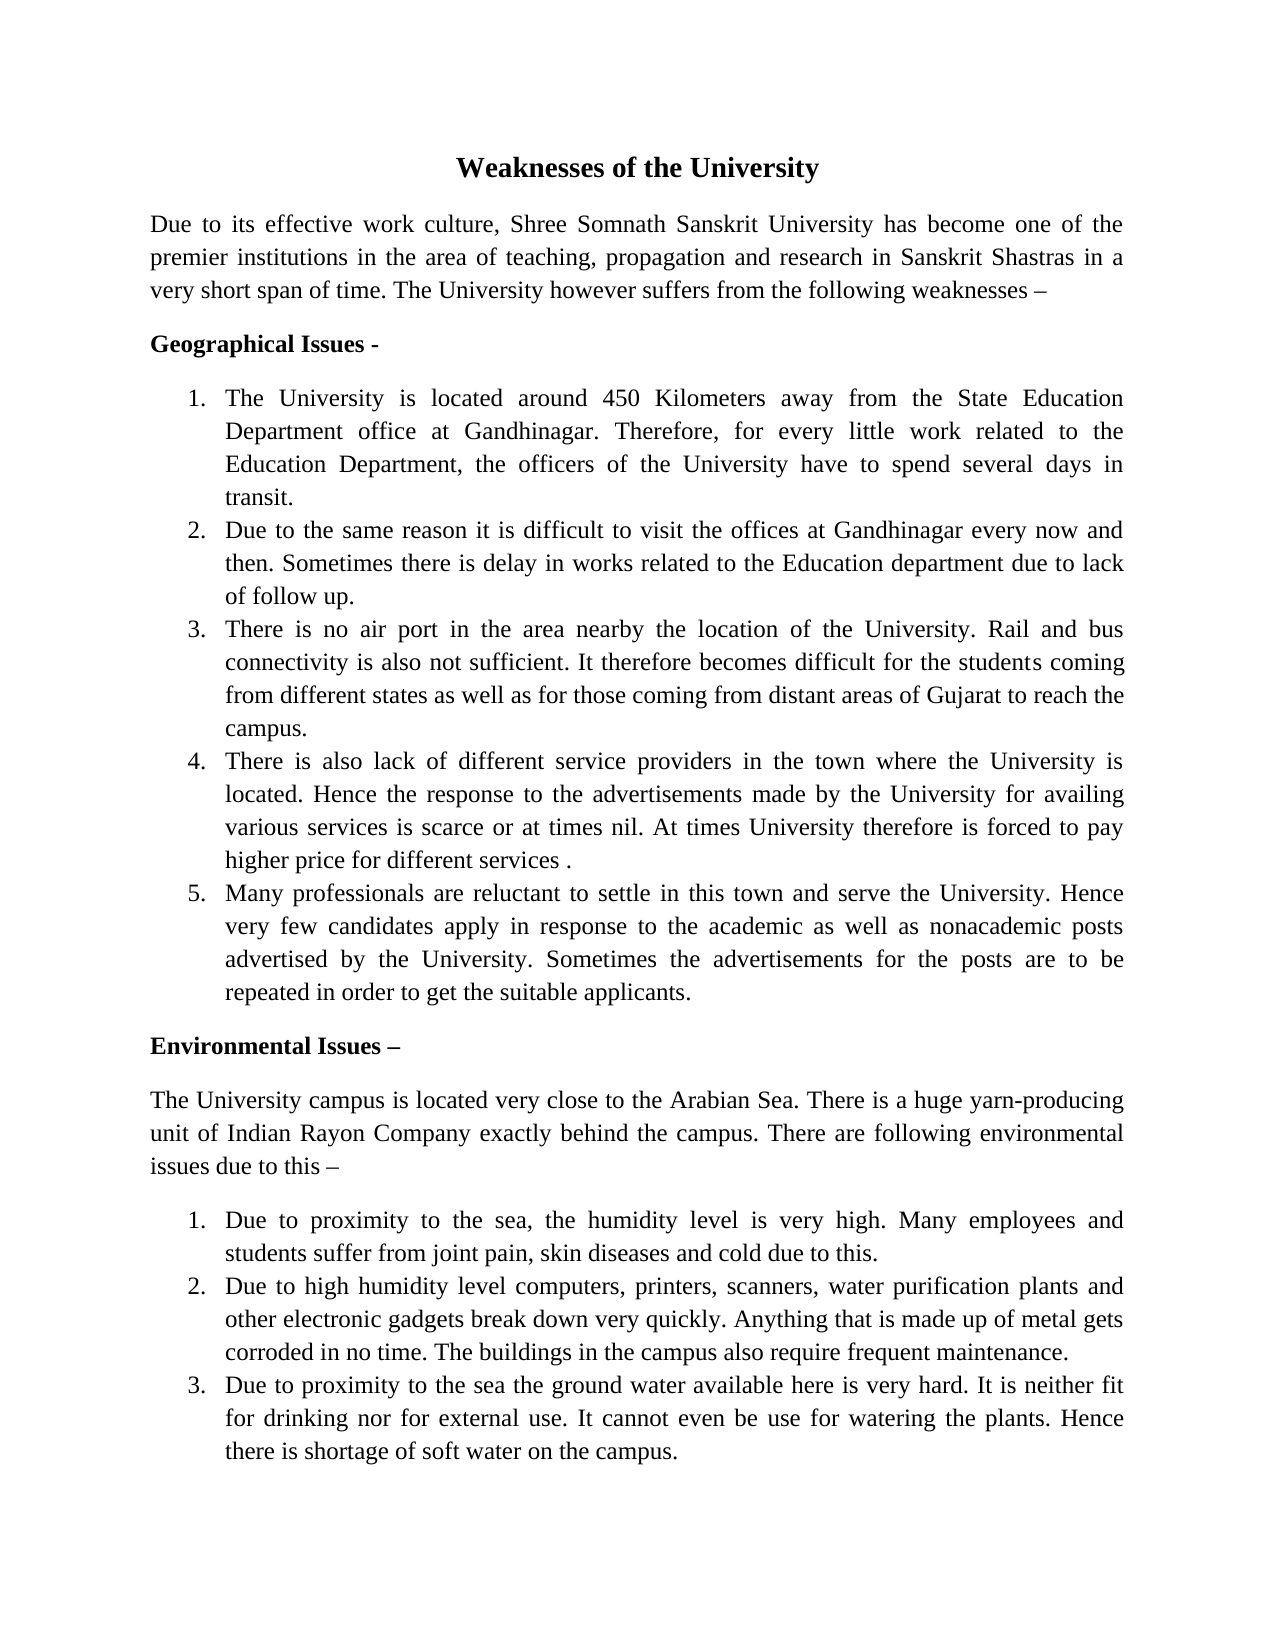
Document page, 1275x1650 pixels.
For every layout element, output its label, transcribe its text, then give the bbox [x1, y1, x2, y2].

list Due to the same reason it is difficult to visit the offices at Gandhinagar every now and then. Sometimes there is delay in works related to the Education department due to lack of follow up. [187, 515, 1125, 610]
list Due to high humidity level computers, printers, scanners, water purification plants and other electronic gadgets break down very quickly. Anything that is made up of metal gets corroded in no time. The buildings in the campus also require frequent maintenance. [187, 1271, 1125, 1366]
list The University is located around 450 Kilometers away from the State Education Department office at Gandhinagar. Therefore, for every little work related to the Education Department, the officers of the University have to spend several days in transit. [187, 383, 1125, 511]
list There is no air port in the area nearby the location of the University. Rail and bus connectivity is also not sufficient. It therefore becomes difficult for the students coming from different states as well as for those coming from distant areas of Gujarat to reach the campus. [187, 614, 1125, 742]
list There is also lack of different service providers in the town where the University is located. Hence the response to the advertisements made by the University for availing various services is scarce or at times nil. At times University therefore is forced to pay higher price for different services . [187, 746, 1125, 874]
text Weaknesses of the University [150, 150, 1125, 183]
list Many professionals are reluctant to settle in this town and serve the University. Hence very few candidates apply in response to the academic as well as nonacademic posts advertised by the University. Sometimes the advertisements for the posts are to be repeated in order to get the suitable applicants. [187, 878, 1125, 1006]
text The University campus is located very close to the Arabian Sea. There is a huge yarn-producing unit of Indian Rayon Company exactly behind the campus. There are following environmental issues due to this – [150, 1085, 1125, 1180]
text Geographical Issues - [150, 329, 1125, 358]
list Due to proximity to the sea the ground water available here is very hard. It is neither fit for drinking nor for external use. It cannot even be use for watering the plants. Hence there is shortage of soft water on the campus. [187, 1370, 1125, 1465]
text Environmental Issues – [150, 1031, 1125, 1060]
text Due to its effective work culture, Shree Somnath Sanskrit University has become one of the premier institutions in the area of teaching, propagation and research in Sanskrit Shastras in a very short span of time. The University however suffers from the following weaknesses – [150, 209, 1125, 304]
list Due to proximity to the sea, the humidity level is very high. Many employees and students suffer from joint pain, skin diseases and cold due to this. [187, 1205, 1125, 1267]
